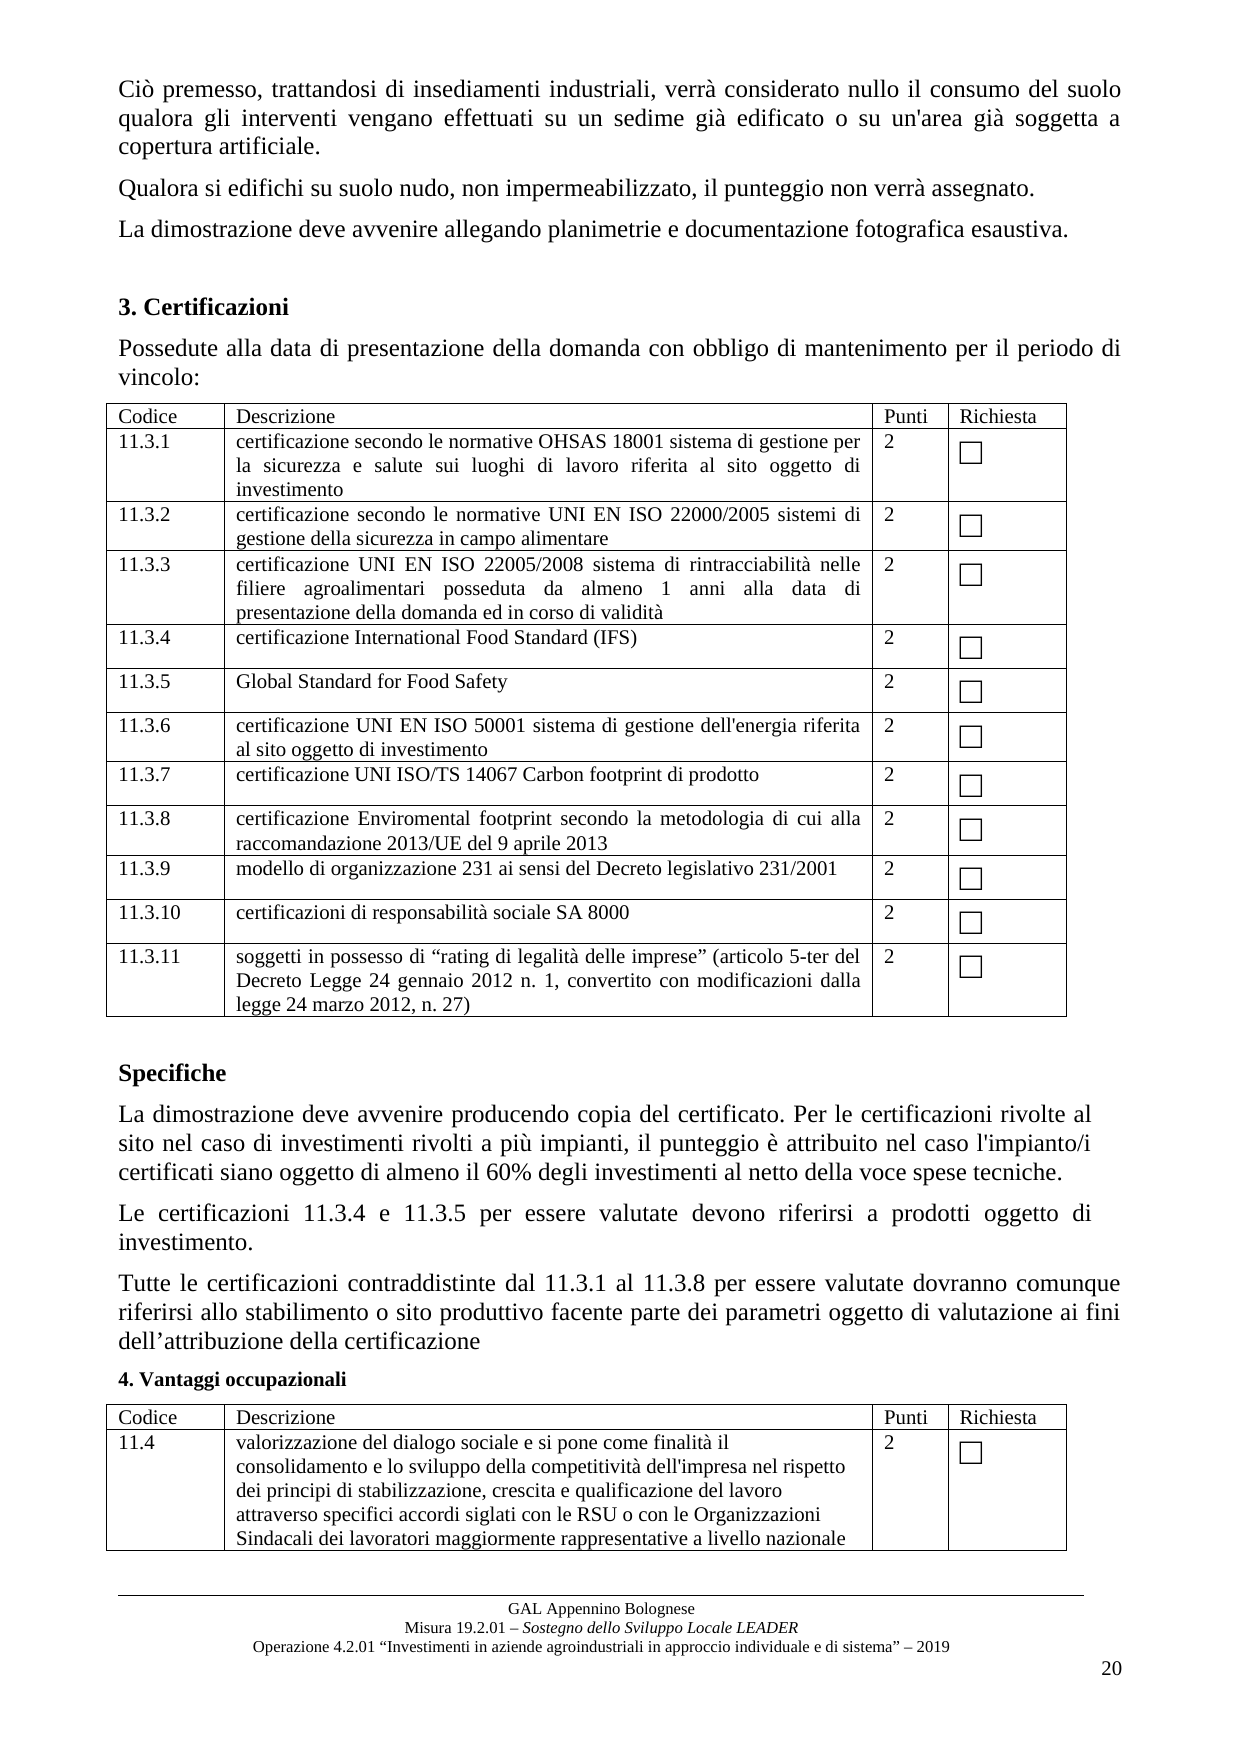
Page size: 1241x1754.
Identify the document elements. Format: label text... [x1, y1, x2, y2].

table_header Punti [873, 1405, 948, 1429]
table_cell 2 [873, 551, 948, 624]
table_cell □ [949, 806, 1066, 854]
table_cell 2 [873, 625, 948, 668]
table_cell □ [949, 856, 1066, 899]
table_cell certificazione International Food Standard (IFS) [225, 625, 872, 668]
table_header Richiesta [949, 404, 1066, 428]
table_cell 2 [873, 762, 948, 805]
table_cell 11.3.2 [107, 502, 224, 550]
table_cell 11.3.3 [107, 551, 224, 624]
table_cell 11.3.4 [107, 625, 224, 668]
table_header Codice [107, 404, 224, 428]
table_cell 2 [873, 669, 948, 712]
table_cell 11.3.10 [107, 900, 224, 943]
table_cell □ [949, 762, 1066, 805]
table_cell □ [949, 1430, 1066, 1550]
table_cell □ [949, 944, 1066, 1016]
table_cell certificazione UNI ISO/TS 14067 Carbon footprint di prodotto [225, 762, 872, 805]
table_cell 11.3.11 [107, 944, 224, 1016]
text Specifiche [118, 1058, 1093, 1087]
table_cell certificazioni di responsabilità sociale SA 8000 [225, 900, 872, 943]
table_cell 11.3.9 [107, 856, 224, 899]
text La dimostrazione deve avvenire allegando planimetrie e documentazione fotografica esaustiva. [118, 214, 1122, 243]
table_cell valorizzazione del dialogo sociale e si pone come finalità il consolidamento e lo sviluppo della competitività dell'impresa nel rispetto dei principi di stabilizzazione, crescita e qualificazione del lavoro attraverso specifici accordi siglati con le RSU o con le Organizzazioni Sindacali dei lavoratori maggiormente rappresentative a livello nazionale [225, 1430, 872, 1550]
table_cell 2 [873, 900, 948, 943]
table_cell 2 [873, 944, 948, 1016]
table_cell □ [949, 502, 1066, 550]
table_cell certificazione UNI EN ISO 22005/2008 sistema di rintracciabilità nelle filiere agroalimentari posseduta da almeno 1 anni alla data di presentazione della domanda ed in corso di validità [225, 551, 872, 624]
table_header Codice [107, 1405, 224, 1429]
table_cell 11.3.1 [107, 429, 224, 501]
text 4. Vantaggi occupazionali [118, 1367, 1122, 1391]
text Possedute alla data di presentazione della domanda con obbligo di mantenimento per il periodo di vincolo: [118, 333, 1122, 390]
text Qualora si edifichi su suolo nudo, non impermeabilizzato, il punteggio non verrà assegnato. [118, 173, 1122, 201]
table_cell soggetti in possesso di “rating di legalità delle imprese” (articolo 5-ter del Decreto Legge 24 gennaio 2012 n. 1, convertito con modificazioni dalla legge 24 marzo 2012, n. 27) [225, 944, 872, 1016]
table_cell 2 [873, 1430, 948, 1550]
table_cell 11.3.7 [107, 762, 224, 805]
table_header Descrizione [225, 404, 872, 428]
table_cell certificazione Enviromental footprint secondo la metodologia di cui alla raccomandazione 2013/UE del 9 aprile 2013 [225, 806, 872, 854]
table_cell □ [949, 429, 1066, 501]
table_header Richiesta [949, 1405, 1066, 1429]
table_cell 11.3.8 [107, 806, 224, 854]
table_cell □ [949, 669, 1066, 712]
table_header Descrizione [225, 1405, 872, 1429]
table_cell certificazione secondo le normative UNI EN ISO 22000/2005 sistemi di gestione della sicurezza in campo alimentare [225, 502, 872, 550]
table_cell modello di organizzazione 231 ai sensi del Decreto legislativo 231/2001 [225, 856, 872, 899]
text Le certificazioni 11.3.4 e 11.3.5 per essere valutate devono riferirsi a prodotti oggetto di investimento. [118, 1198, 1093, 1256]
table_cell certificazione UNI EN ISO 50001 sistema di gestione dell'energia riferita al sito oggetto di investimento [225, 713, 872, 761]
table_cell 11.3.5 [107, 669, 224, 712]
table_cell certificazione secondo le normative OHSAS 18001 sistema di gestione per la sicurezza e salute sui luoghi di lavoro riferita al sito oggetto di investimento [225, 429, 872, 501]
text 3. Certificazioni [118, 292, 1122, 320]
table_cell 2 [873, 806, 948, 854]
table_cell 2 [873, 856, 948, 899]
table_cell □ [949, 551, 1066, 624]
table_cell 2 [873, 502, 948, 550]
table_header Punti [873, 404, 948, 428]
table_cell 2 [873, 713, 948, 761]
text Ciò premesso, trattandosi di insediamenti industriali, verrà considerato nullo il consumo del suolo qualora gli interventi vengano effettuati su un sedime già edificato o su un'area già soggetta a copertura artificiale. [118, 74, 1122, 160]
table_cell Global Standard for Food Safety [225, 669, 872, 712]
table_cell 11.3.6 [107, 713, 224, 761]
table_cell □ [949, 625, 1066, 668]
table_cell 11.4 [107, 1430, 224, 1550]
table_cell □ [949, 900, 1066, 943]
table_cell □ [949, 713, 1066, 761]
text Tutte le certificazioni contraddistinte dal 11.3.1 al 11.3.8 per essere valutate dovranno comunque riferirsi allo stabilimento o sito produttivo facente parte dei parametri oggetto di valutazione ai fini dell’attribuzione della certificazione [118, 1268, 1122, 1354]
text La dimostrazione deve avvenire producendo copia del certificato. Per le certificazioni rivolte al sito nel caso di investimenti rivolti a più impianti, il punteggio è attribuito nel caso l'impianto/i certificati siano oggetto di almeno il 60% degli investimenti al netto della voce spese tecniche. [118, 1099, 1093, 1186]
table_cell 2 [873, 429, 948, 501]
